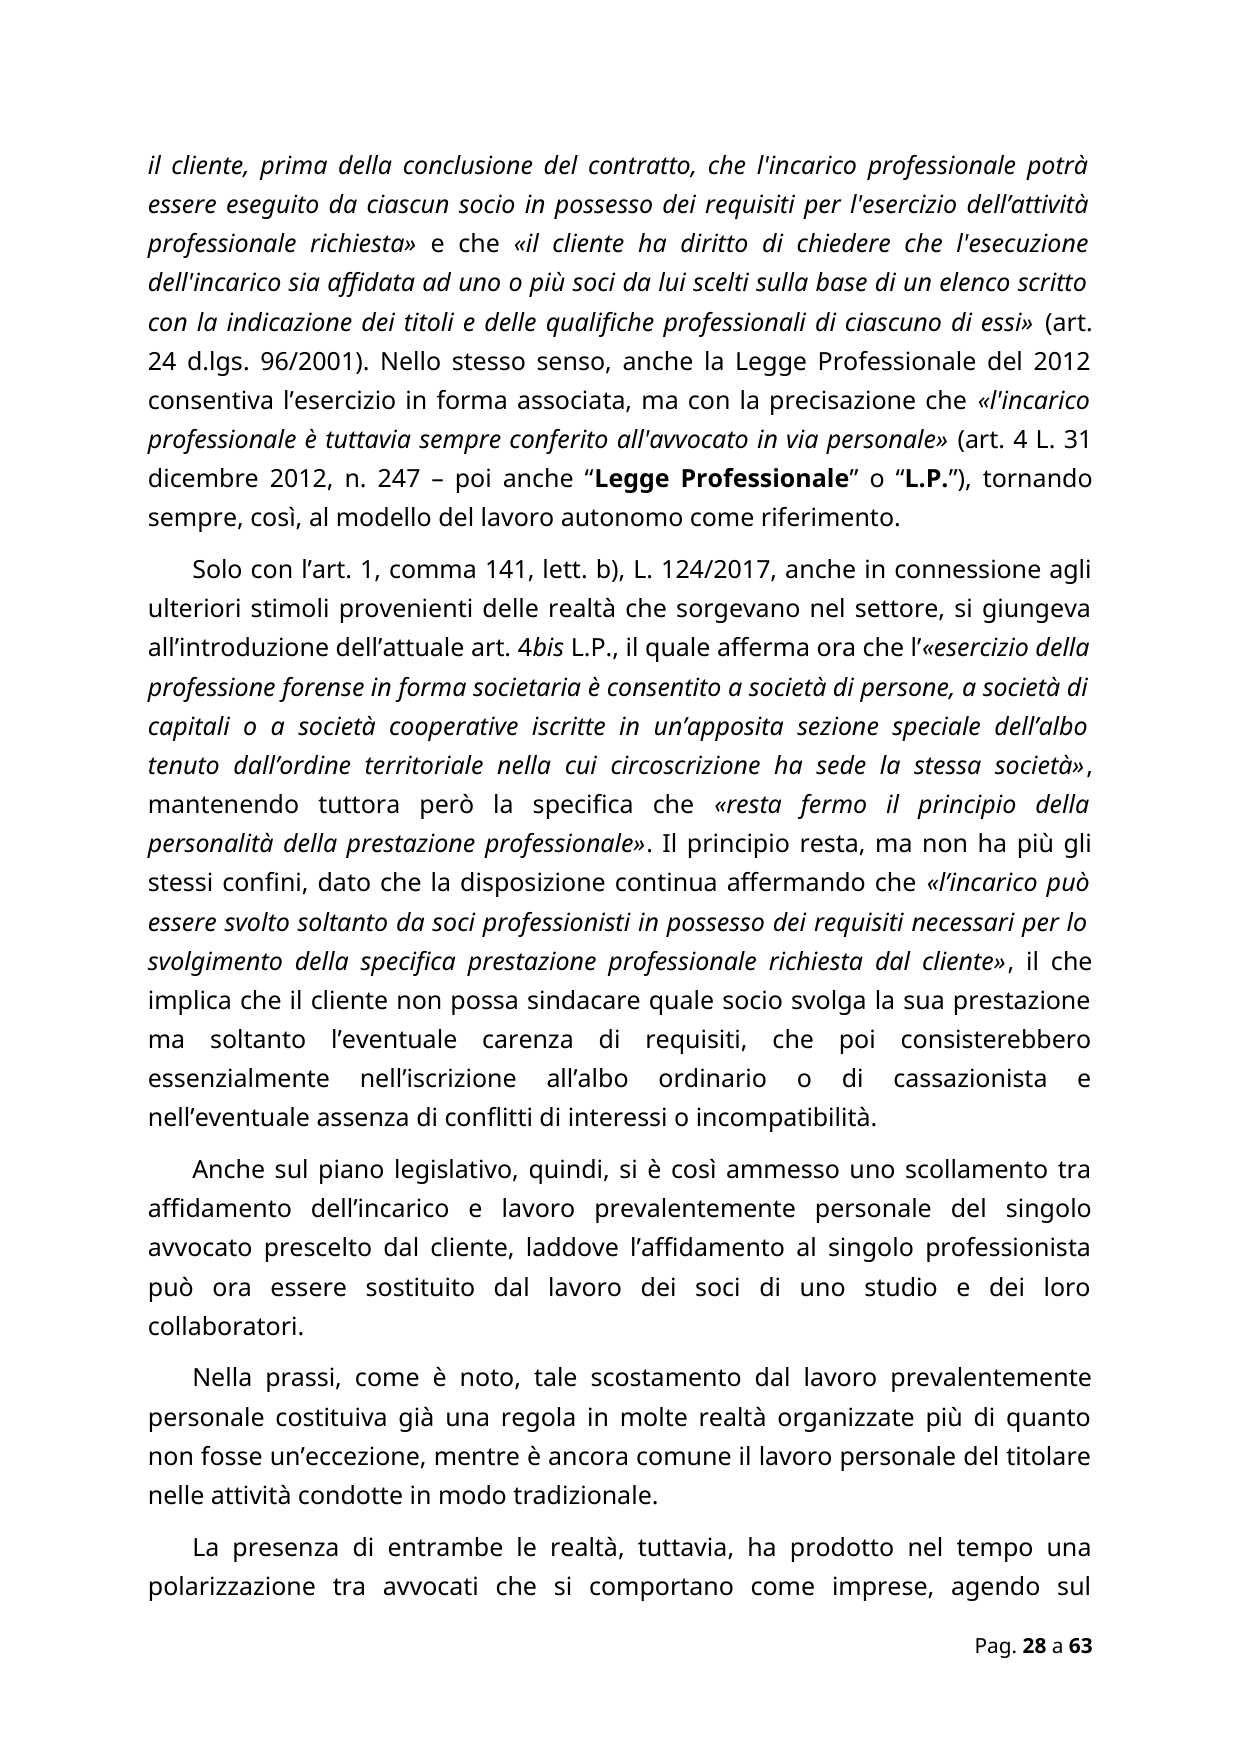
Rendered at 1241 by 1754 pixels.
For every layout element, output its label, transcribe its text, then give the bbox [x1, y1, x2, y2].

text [148, 148, 1092, 534]
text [148, 1529, 1092, 1602]
text Solo con l’art. 1, comma 141, lett. b), L. 124/2017, anche in connessione agli ulteriori stimoli provenienti delle realtà che sorgevano nel settore, si giungeva all’introduzione dell’attuale art. 4bis L.P., il quale afferma ora che l’«esercizio della professione forense in forma societaria è consentito a società di persone, a società di capitali o a società cooperative iscritte in un’apposita sezione speciale dell’albo tenuto dall’ordine territoriale nella cui circoscrizione ha sede la stessa società», mantenendo tuttora però la specifica che «resta fermo il principio della personalità della prestazione professionale». Il principio resta, ma non ha più gli stessi confini, dato che la disposizione continua affermando che «l’incarico può essere svolto soltanto da soci professionisti in possesso dei requisiti necessari per lo svolgimento della specifica prestazione professionale richiesta dal cliente», il che implica che il cliente non possa sindacare quale socio svolga la sua prestazione ma soltanto l’eventuale carenza di requisiti, che poi consisterebbero essenzialmente nell’iscrizione all’albo ordinario o di cassazionista e nell’eventuale assenza di conflitti di interessi o incompatibilità. [148, 552, 1092, 1134]
text Nella prassi, come è noto, tale scostamento dal lavoro prevalentemente personale costituiva già una regola in molte realtà organizzate più di quanto non fosse un’eccezione, mentre è ancora comune il lavoro personale del titolare nelle attività condotte in modo tradizionale. [148, 1360, 1092, 1512]
text Anche sul piano legislativo, quindi, si è così ammesso uno scollamento tra affidamento dell’incarico e lavoro prevalentemente personale del singolo avvocato prescelto dal cliente, laddove l’affidamento al singolo professionista può ora essere sostituito dal lavoro dei soci di uno studio e dei loro collaboratori. [148, 1152, 1092, 1342]
